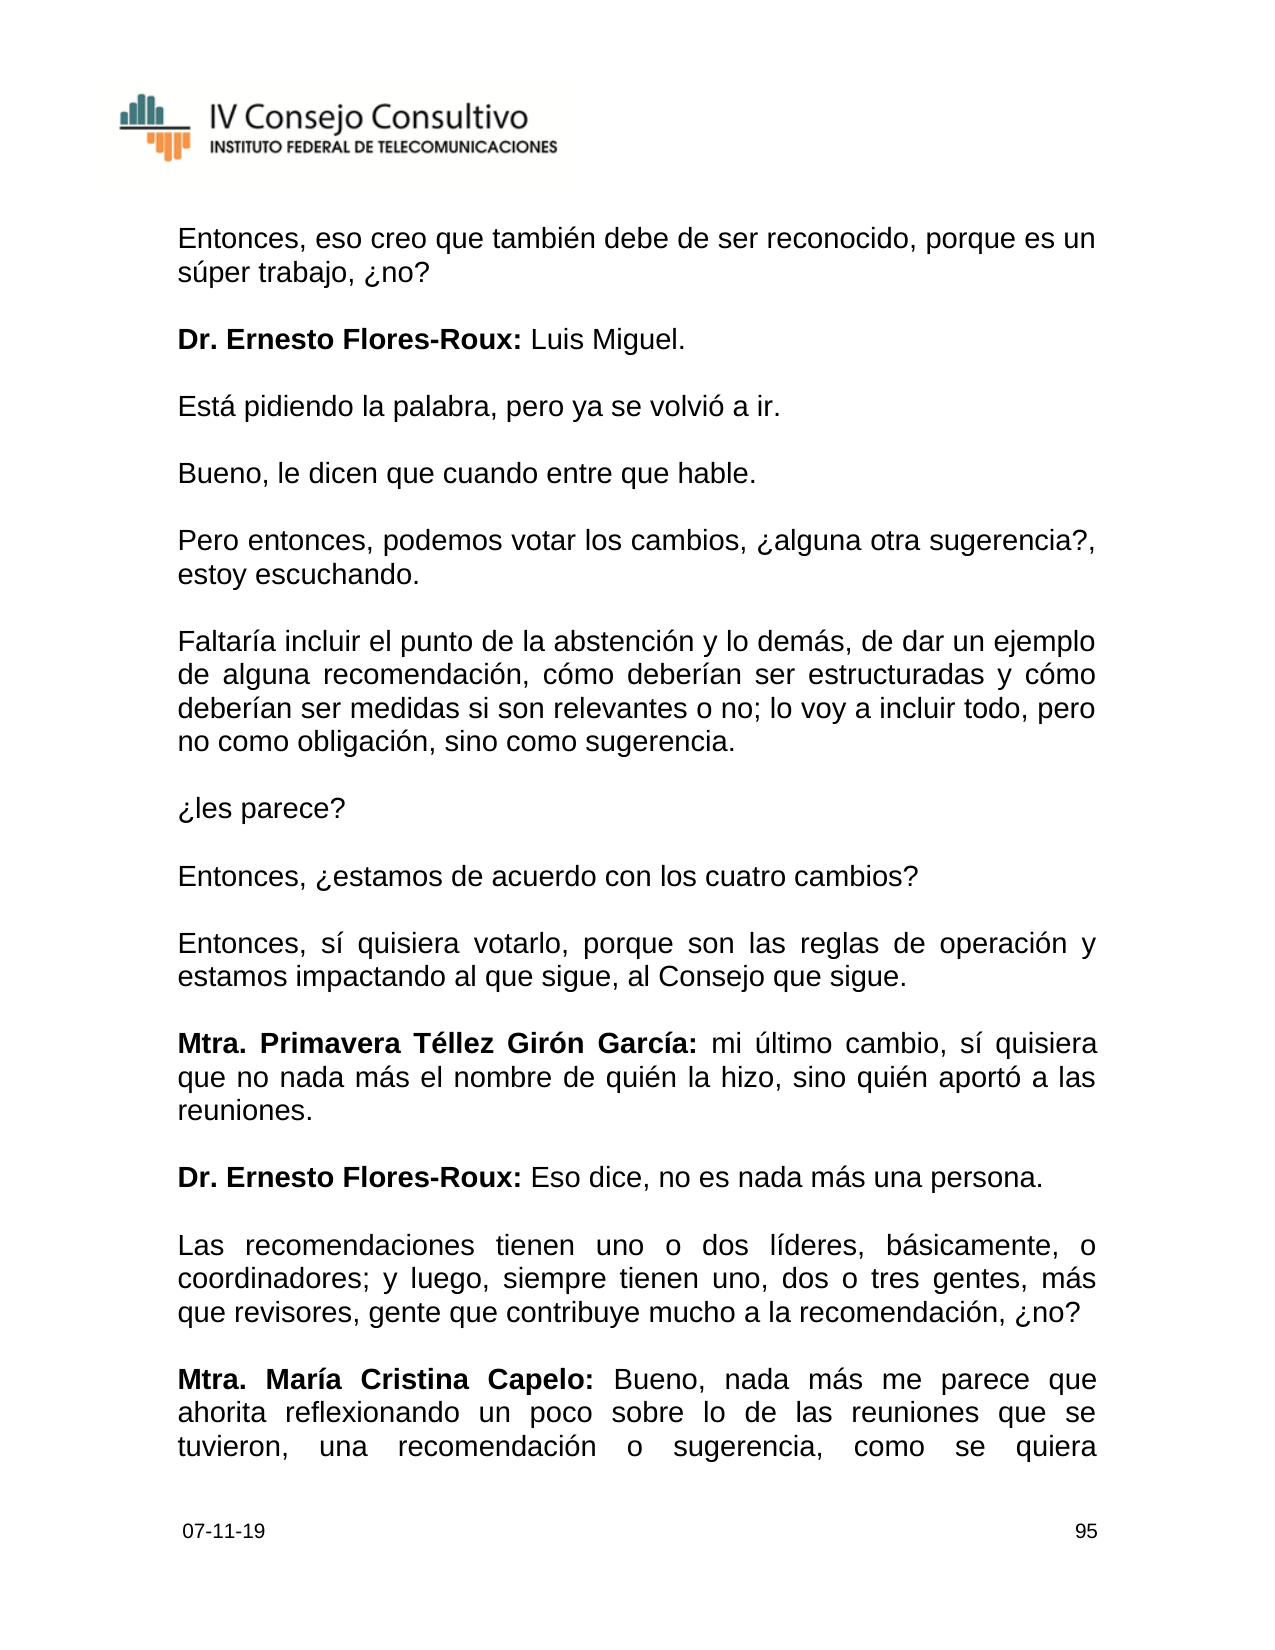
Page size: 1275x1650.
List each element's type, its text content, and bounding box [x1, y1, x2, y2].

text Dr. Ernesto Flores-Roux: Eso dice, no es nada más una persona. [177, 1161, 1098, 1194]
text Bueno, le dicen que cuando entre que hable. [177, 456, 1098, 490]
text Las recomendaciones tienen uno o dos líderes, básicamente, o coordinadores; y luego, siempre tienen uno, dos o tres gentes, más que revisores, gente que contribuye mucho a la recomendación, ¿no? [177, 1228, 1098, 1328]
text Dr. Ernesto Flores-Roux: Luis Miguel. [177, 322, 1098, 356]
text Pero entonces, podemos votar los cambios, ¿alguna otra sugerencia?, estoy escuchando. [177, 523, 1098, 590]
text Faltaría incluir el punto de la abstención y lo demás, de dar un ejemplo de alguna recomendación, cómo deberían ser estructuradas y cómo deberían ser medidas si son relevantes o no; lo voy a incluir todo, pero no como obligación, sino como sugerencia. [177, 624, 1098, 758]
text Entonces, eso creo que también debe de ser reconocido, porque es un súper trabajo, ¿no? [177, 221, 1098, 288]
text ¿les parece? [177, 792, 1098, 825]
text Mtra. Primavera Téllez Girón García: mi último cambio, sí quisiera que no nada más el nombre de quién la hizo, sino quién aportó a las reuniones. [177, 1026, 1098, 1127]
picture [88, 73, 577, 188]
text Está pidiendo la palabra, pero ya se volvió a ir. [177, 389, 1098, 423]
text Entonces, ¿estamos de acuerdo con los cuatro cambios? [177, 859, 1098, 892]
text Entonces, sí quisiera votarlo, porque son las reglas de operación y estamos impactando al que sigue, al Consejo que sigue. [177, 926, 1098, 993]
